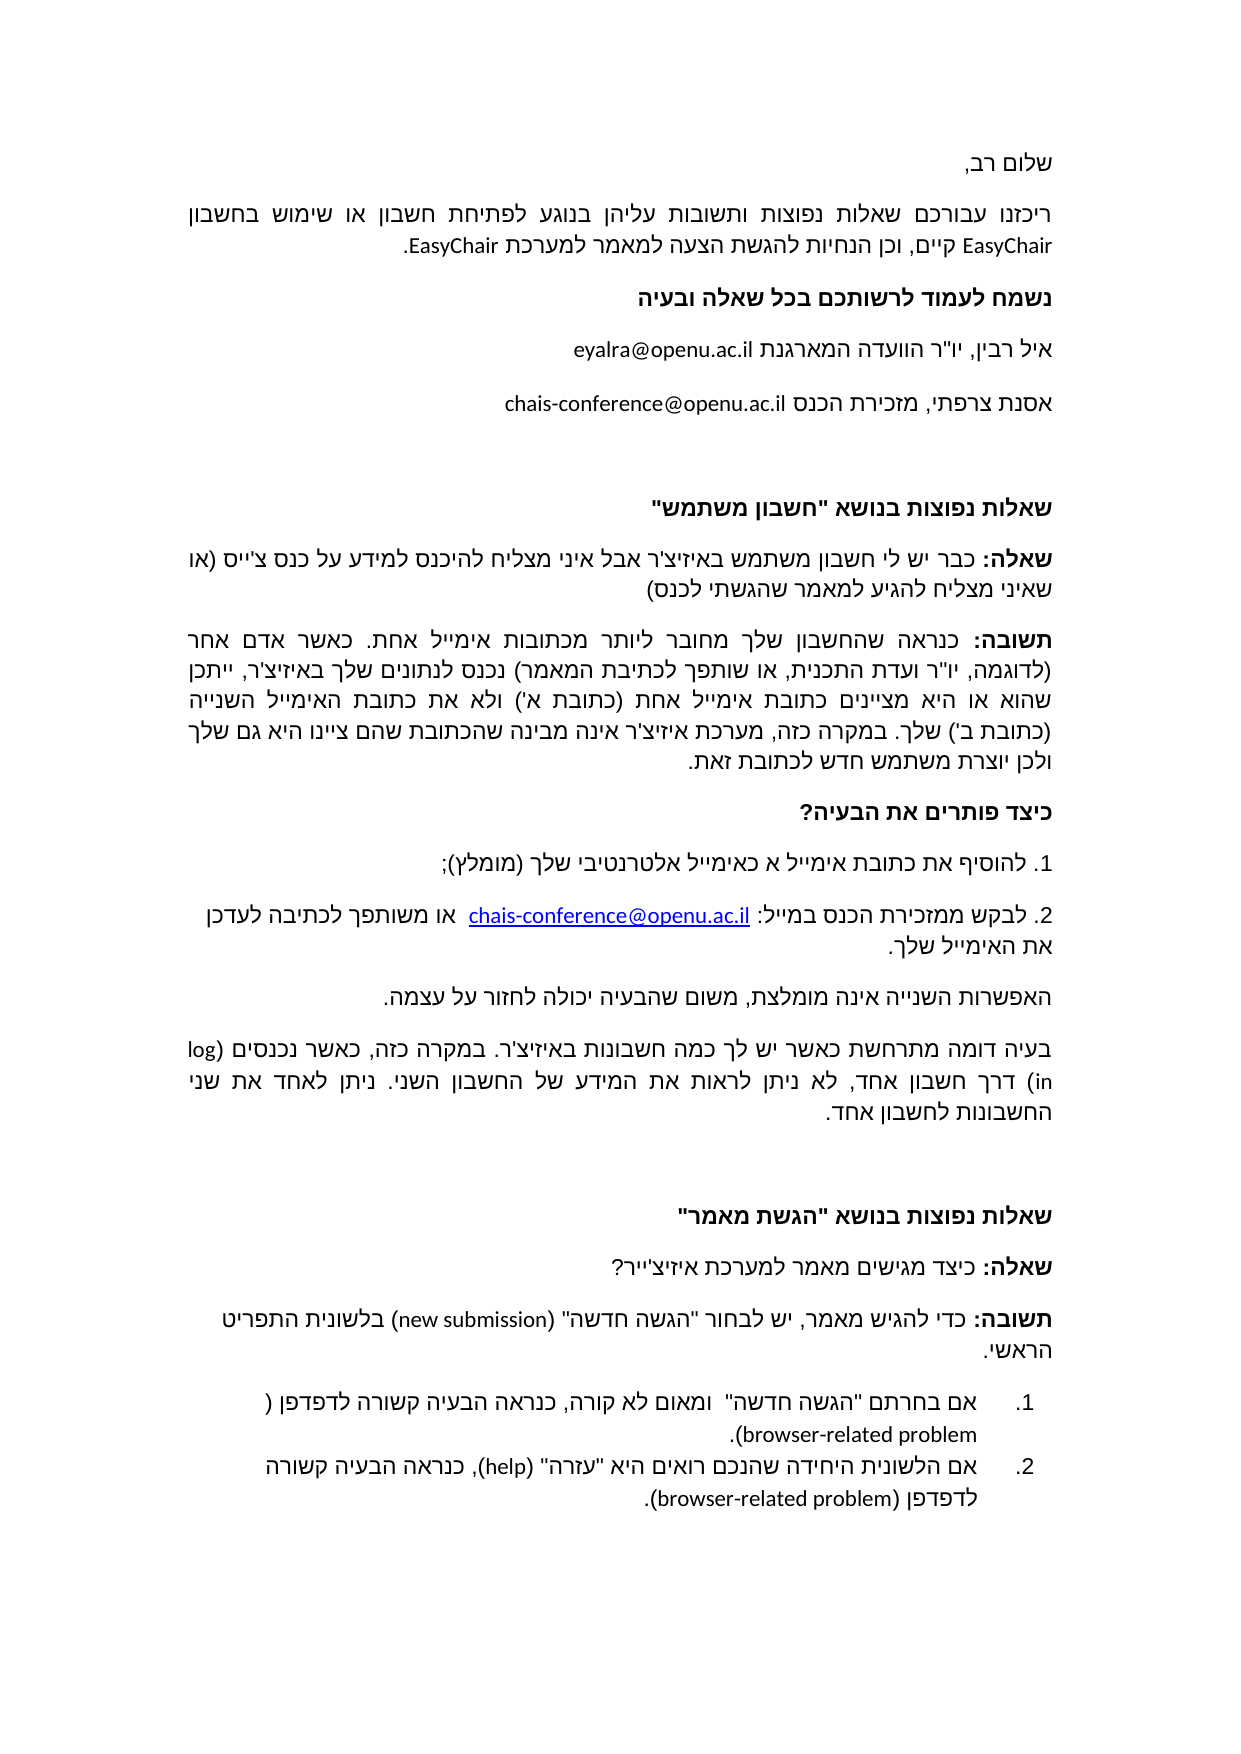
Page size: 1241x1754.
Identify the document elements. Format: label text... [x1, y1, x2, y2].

text שלום רב, [187, 150, 1053, 176]
text 2. לבקש ממזכירת הכנס במייל: chais-conference@openu.ac.il או משותפך לכתיבה לעדכן את האימייל שלך. [187, 901, 1053, 959]
list אם הלשונית היחידה שהנכם רואים היא "עזרה" (help), כנראה הבעיה קשורה לדפדפן (browser-related problem). [187, 1452, 1015, 1512]
text שאלה: כיצד מגישים מאמר למערכת איזיצ'ייר? [187, 1254, 1053, 1280]
text שאלות נפוצות בנושא "הגשת מאמר" [187, 1203, 1053, 1229]
text ריכזנו עבורכם שאלות נפוצות ותשובות עליהן בנוגע לפתיחת חשבון או שימוש בחשבון EasyChair קיים, וכן הנחיות להגשת הצעה למאמר למערכת EasyChair. [187, 201, 1053, 259]
text נשמח לעמוד לרשותכם בכל שאלה ובעיה [187, 284, 1053, 311]
list אם בחרתם "הגשה חדשה" ומאום לא קורה, כנראה הבעיה קשורה לדפדפן (browser-related problem). [187, 1388, 1015, 1448]
text האפשרות השנייה אינה מומלצת, משום שהבעיה יכולה לחזור על עצמה. [187, 984, 1053, 1010]
text כיצד פותרים את הבעיה? [187, 799, 1053, 825]
text תשובה: כנראה שהחשבון שלך מחובר ליותר מכתובות אימייל אחת. כאשר אדם אחר (לדוגמה, יו"ר ועדת התכנית, או שותפך לכתיבת המאמר) נכנס לנתונים שלך באיזיצ'ר, ייתכן שהוא או היא מציינים כתובת אימייל אחת (כתובת א') ולא את כתובת האימייל השנייה (כתובת ב') שלך. במקרה כזה, מערכת איזיצ'ר אינה מבינה שהכתובת שהם ציינו היא גם שלך ולכן יוצרת משתמש חדש לכתובת זאת. [187, 627, 1053, 774]
text 1. להוסיף את כתובת אימייל א כאימייל אלטרנטיבי שלך (מומלץ); [187, 850, 1053, 876]
text אסנת צרפתי, מזכירת הכנס chais-conference@openu.ac.il [187, 389, 1053, 417]
text שאלות נפוצות בנושא "חשבון משתמש" [187, 495, 1053, 521]
text תשובה: כדי להגיש מאמר, יש לבחור "הגשה חדשה" (new submission) בלשונית התפריט הראשי. [187, 1305, 1053, 1363]
text שאלה: כבר יש לי חשבון משתמש באיזיצ'ר אבל איני מצליח להיכנס למידע על כנס צ'ייס (או שאיני מצליח להגיע למאמר שהגשתי לכנס) [187, 546, 1053, 602]
text איל רבין, יו"ר הוועדה המארגנת eyalra@openu.ac.il [187, 336, 1053, 364]
text בעיה דומה מתרחשת כאשר יש לך כמה חשבונות באיזיצ'ר. במקרה כזה, כאשר נכנסים (log in) דרך חשבון אחד, לא ניתן לראות את המידע של החשבון השני. ניתן לאחד את שני החשבונות לחשבון אחד. [187, 1035, 1053, 1125]
